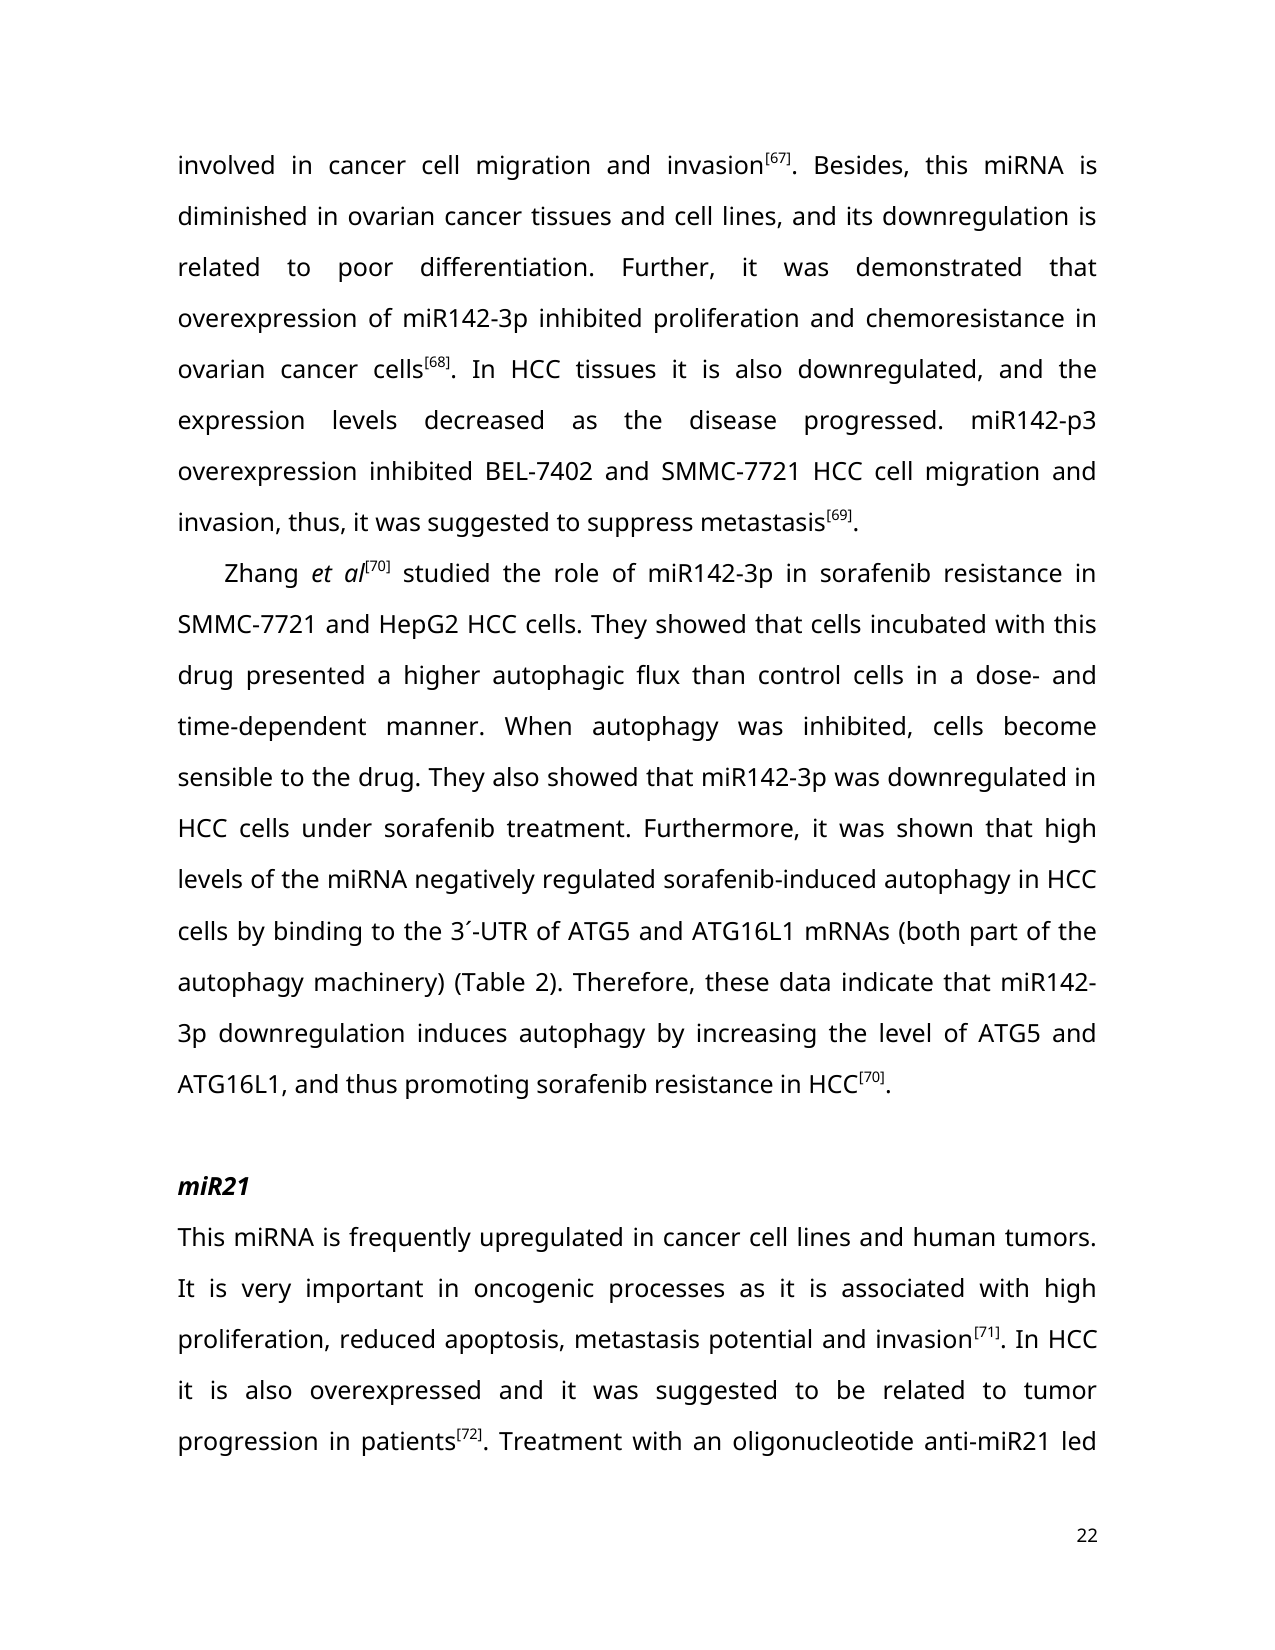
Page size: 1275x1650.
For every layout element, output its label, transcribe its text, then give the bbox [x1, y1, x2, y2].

text miR21 [177, 1168, 1098, 1202]
text Zhang et al[70] studied the role of miR142-3p in sorafenib resistance in SMMC-7721 and HepG2 HCC cells. They showed that cells incubated with this drug presented a higher autophagic flux than control cells in a dose- and time-dependent manner. When autophagy was inhibited, cells become sensible to the drug. They also showed that miR142-3p was downregulated in HCC cells under sorafenib treatment. Furthermore, it was shown that high levels of the miRNA negatively regulated sorafenib-induced autophagy in HCC cells by binding to the 3´-UTR of ATG5 and ATG16L1 mRNAs (both part of the autophagy machinery) (Table 2). Therefore, these data indicate that miR142-3p downregulation induces autophagy by increasing the level of ATG5 and ATG16L1, and thus promoting sorafenib resistance in HCC[70]. [177, 556, 1098, 1100]
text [177, 1219, 1098, 1458]
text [177, 148, 1098, 539]
